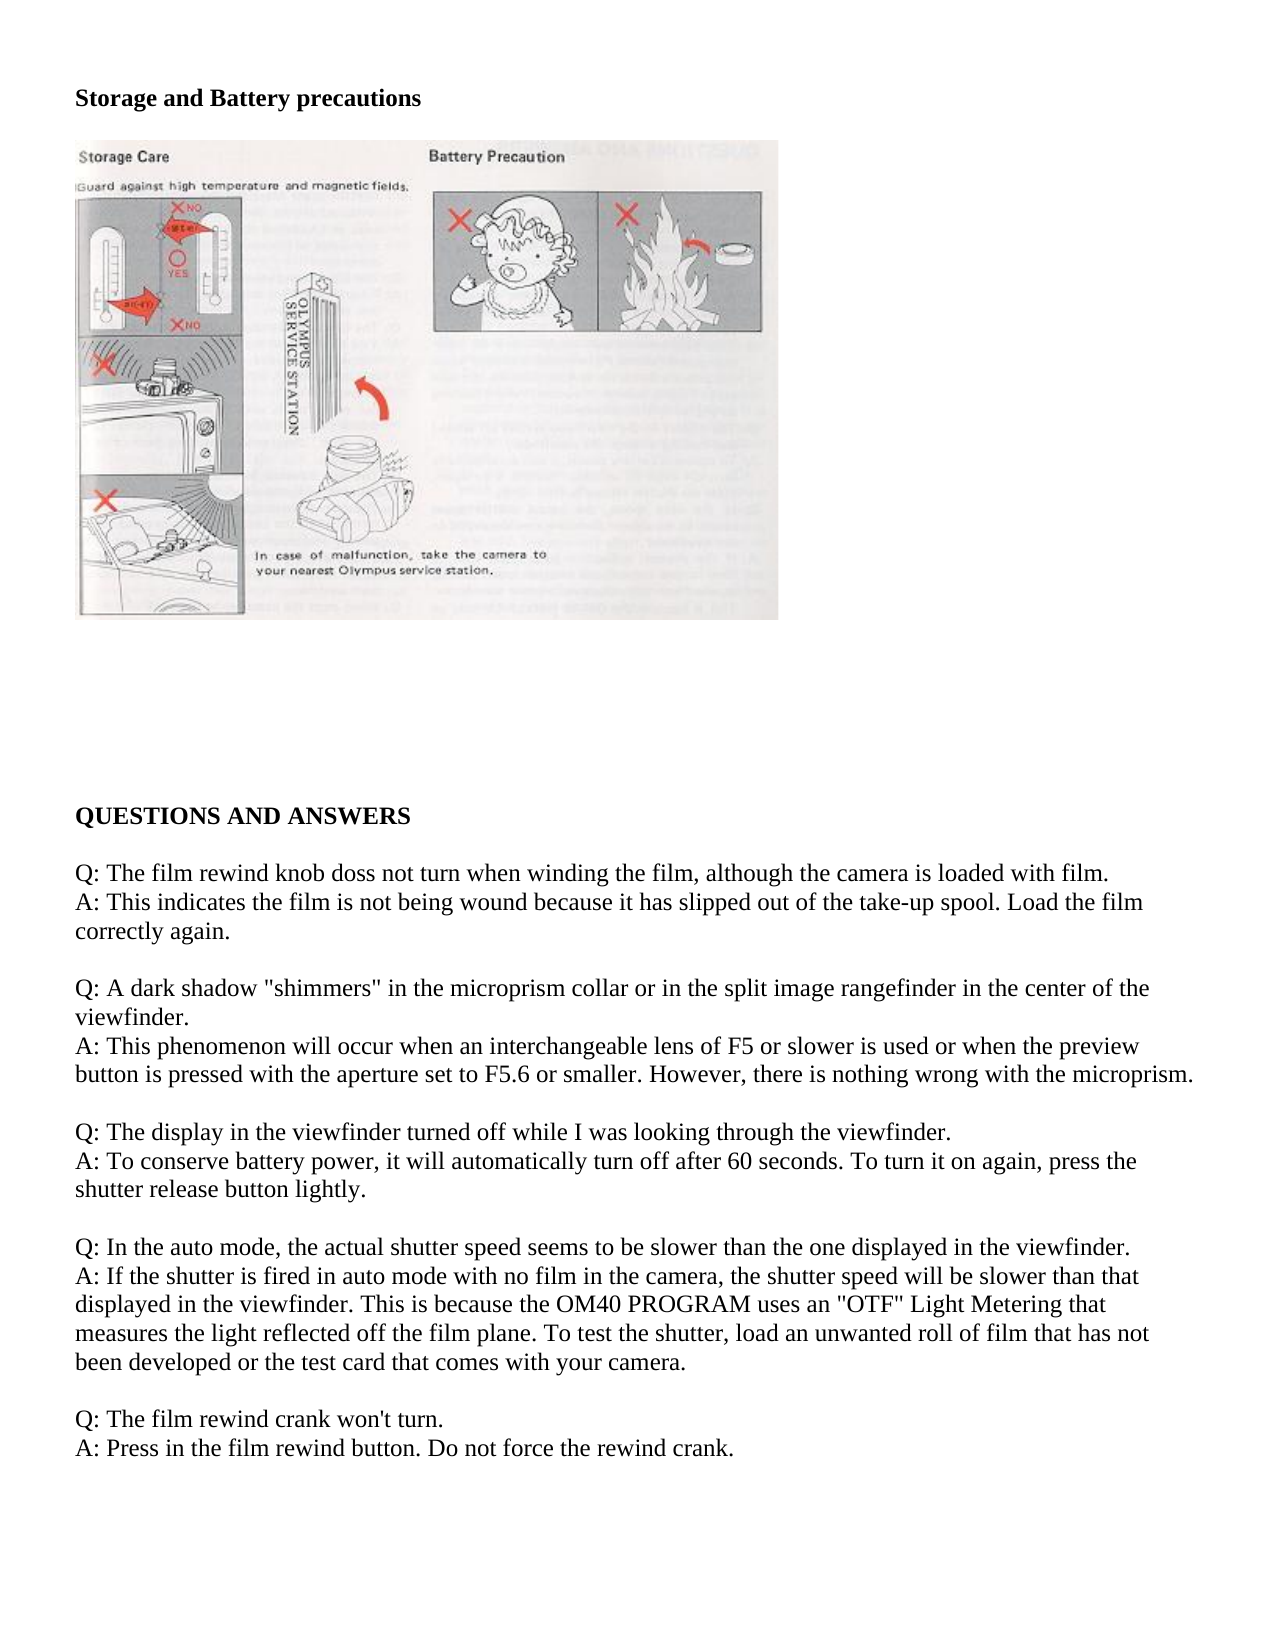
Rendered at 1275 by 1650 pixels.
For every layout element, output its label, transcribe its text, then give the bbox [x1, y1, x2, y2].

text QUESTIONS AND ANSWERS Q: The film rewind knob doss not turn when winding the film, although the camera is loaded with film. A: This indicates the film is not being wound because it has slipped out of the take-up spool. Load the film correctly again. Q: A dark shadow "shimmers" in the microprism collar or in the split image rangefinder in the center of the viewfinder. A: This phenomenon will occur when an interchangeable lens of F5 or slower is used or when the preview button is pressed with the aperture set to F5.6 or smaller. However, there is nothing wrong with the microprism. Q: The display in the viewfinder turned off while I was looking through the viewfinder. A: To conserve battery power, it will automatically turn off after 60 seconds. To turn it on again, press the shutter release button lightly. Q: In the auto mode, the actual shutter speed seems to be slower than the one displayed in the viewfinder. A: If the shutter is fired in auto mode with no film in the camera, the shutter speed will be slower than that displayed in the viewfinder. This is because the OM40 PROGRAM uses an "OTF" Light Metering that measures the light reflected off the film plane. To test the shutter, load an unwanted roll of film that has not been developed or the test card that comes with your camera. Q: The film rewind crank won't turn. A: Press in the film rewind button. Do not force the rewind crank. [75, 801, 1200, 1519]
picture [75, 140, 779, 620]
table_header Storage and Battery precautions [67, 75, 855, 628]
